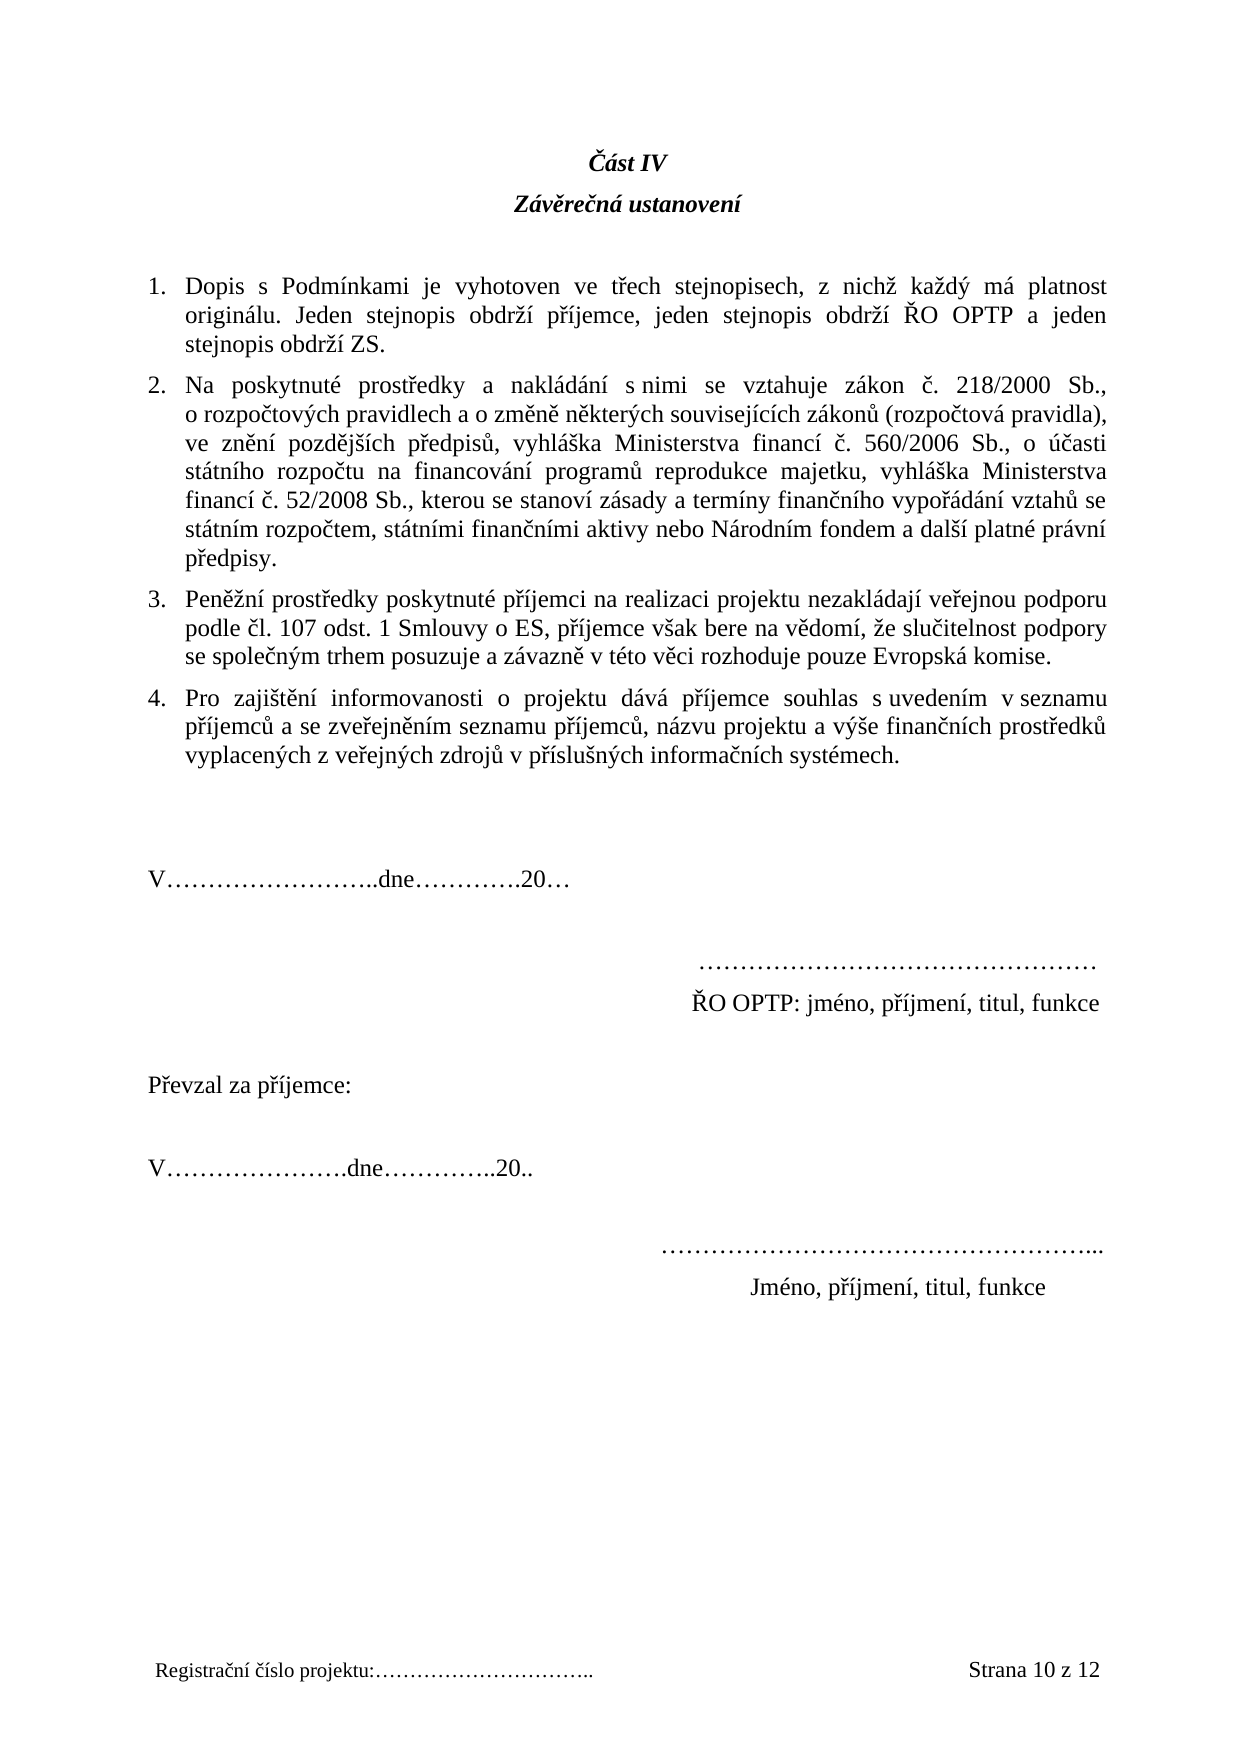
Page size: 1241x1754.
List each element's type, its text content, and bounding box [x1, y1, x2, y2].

text Závěrečná ustanovení [148, 189, 1107, 218]
text ………………………………………… [148, 946, 1107, 975]
list Peněžní prostředky poskytnuté příjemci na realizaci projektu nezakládají veřejnou podporu podle čl. 107 odst. 1 Smlouvy o ES, příjemce však bere na vědomí, že slučitelnost podpory se společným trhem posuzuje a závazně v této věci rozhoduje pouze Evropská komise. [148, 584, 1107, 670]
text ŘO OPTP: jméno, příjmení, titul, funkce [148, 988, 1107, 1016]
text Část IV [148, 148, 1107, 176]
text V……………………..dne………….20… [148, 864, 1107, 893]
list Dopis s Podmínkami je vyhotoven ve třech stejnopisech, z nichž každý má platnost originálu. Jeden stejnopis obdrží příjemce, jeden stejnopis obdrží ŘO OPTP a jeden stejnopis obdrží ZS. [148, 271, 1107, 358]
text V………………….dne…………..20.. [148, 1153, 1107, 1181]
text Převzal za příjemce: [148, 1070, 1107, 1099]
text ……………………………………………... [148, 1231, 1107, 1259]
list Na poskytnuté prostředky a nakládání s nimi se vztahuje zákon č. 218/2000 Sb., o rozpočtových pravidlech a o změně některých souvisejících zákonů (rozpočtová pravidla), ve znění pozdějších předpisů, vyhláška Ministerstva financí č. 560/2006 Sb., o účasti státního rozpočtu na financování programů reprodukce majetku, vyhláška Ministerstva financí č. 52/2008 Sb., kterou se stanoví zásady a termíny finančního vypořádání vztahů se státním rozpočtem, státními finančními aktivy nebo Národním fondem a další platné právní předpisy. [148, 370, 1107, 571]
text Jméno, příjmení, titul, funkce [148, 1272, 1107, 1301]
list Pro zajištění informovanosti o projektu dává příjemce souhlas s uvedením v seznamu příjemců a se zveřejněním seznamu příjemců, názvu projektu a výše finančních prostředků vyplacených z veřejných zdrojů v příslušných informačních systémech. [148, 683, 1107, 769]
